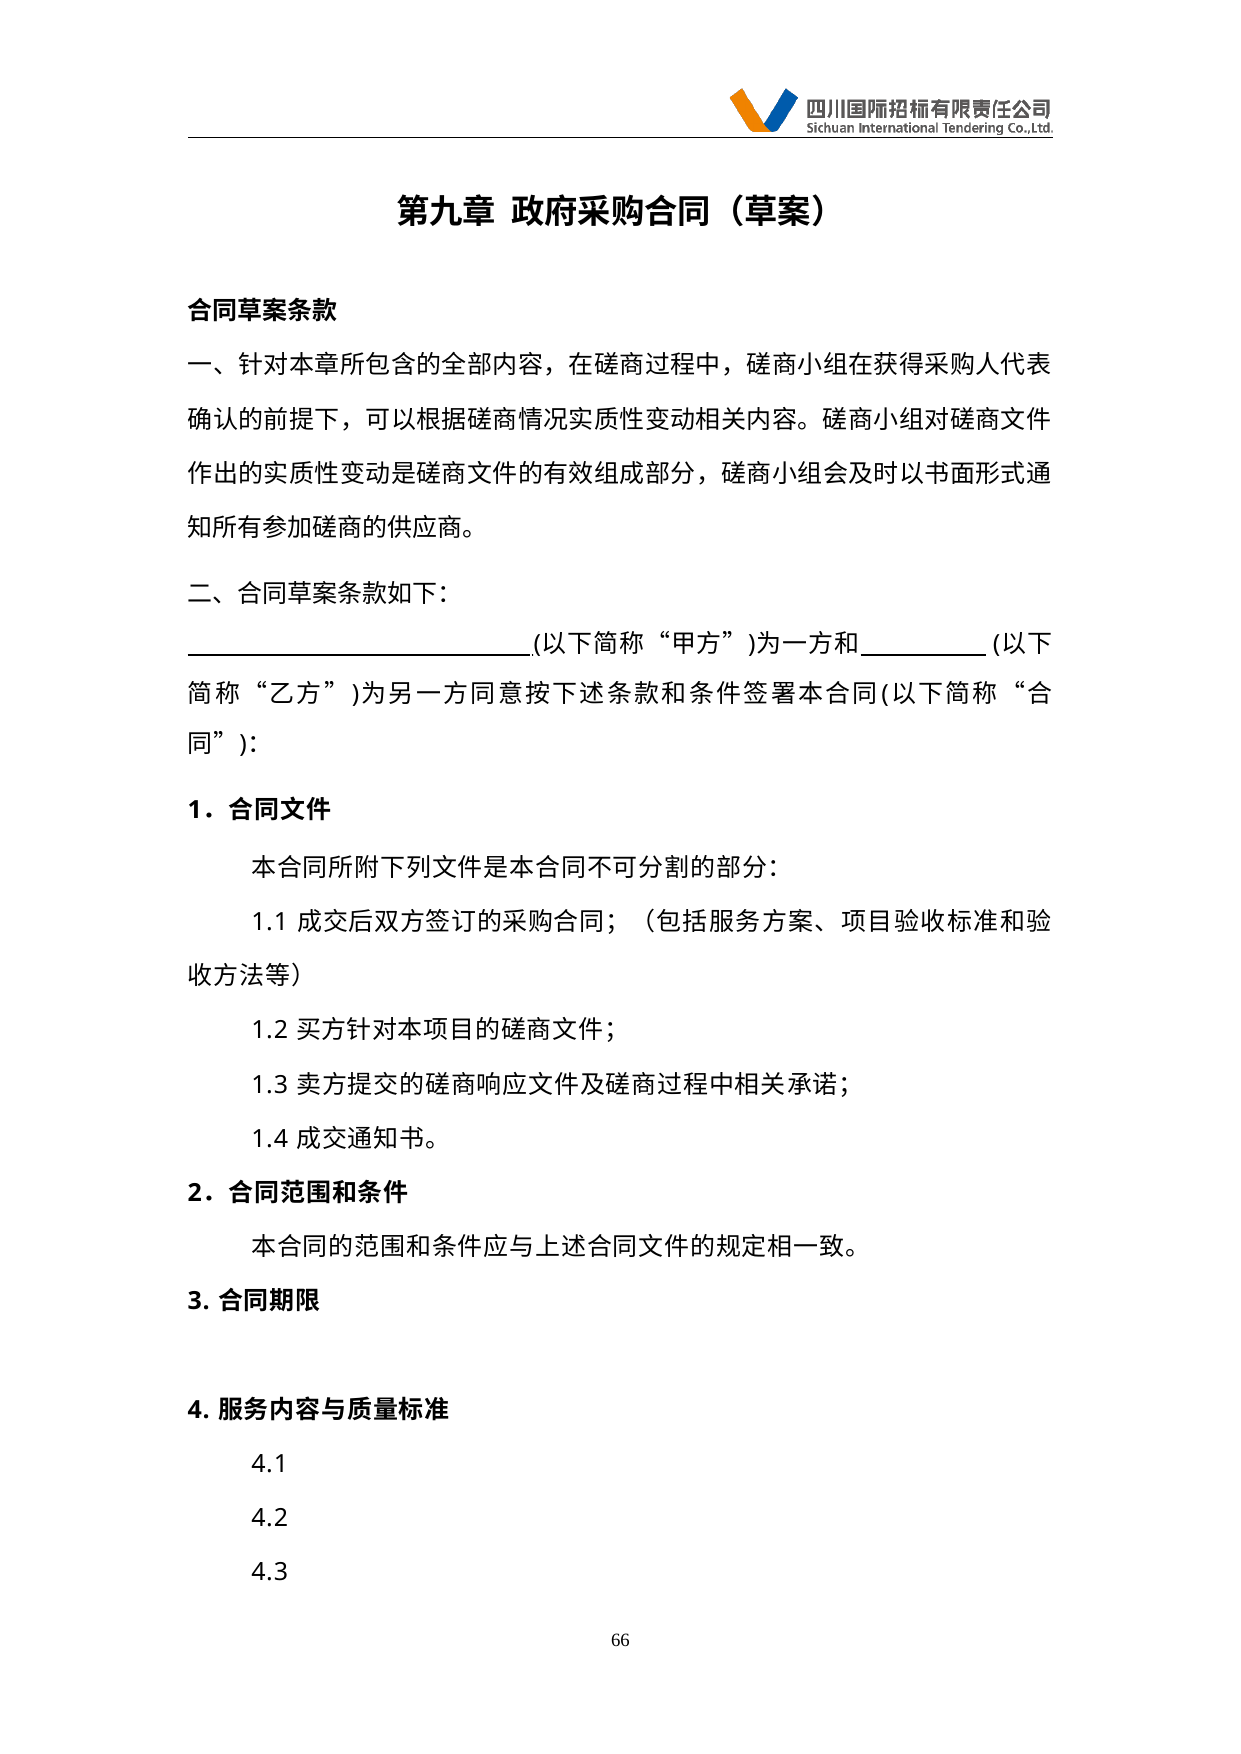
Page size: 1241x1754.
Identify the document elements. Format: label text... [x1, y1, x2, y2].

text 本合同的范围和条件应与上述合同文件的规定相一致。 [187, 1212, 1053, 1266]
text 1.3 卖方提交的磋商响应文件及磋商过程中相关承诺； [187, 1050, 1053, 1104]
text 1.2 买方针对本项目的磋商文件； [187, 996, 1053, 1050]
text 二、合同草案条款如下： [187, 562, 1053, 612]
text 合同草案条款 [187, 290, 1053, 327]
text 3. 合同期限 [187, 1266, 1053, 1321]
text 2．合同范围和条件 [187, 1158, 1053, 1212]
text 4.3 [187, 1537, 1053, 1591]
text (以下简称“甲方”)为一方和 (以下简称“乙方”)为另一方同意按下述条款和条件签署本合同(以下简称“合同”)： [187, 612, 1053, 762]
text 1．合同文件 [187, 762, 1053, 833]
picture [729, 88, 1053, 135]
text 一、针对本章所包含的全部内容，在磋商过程中，磋商小组在获得采购人代表确认的前提下，可以根据磋商情况实质性变动相关内容。磋商小组对磋商文件作出的实质性变动是磋商文件的有效组成部分，磋商小组会及时以书面形式通知所有参加磋商的供应商。 [187, 345, 1053, 544]
text 4. 服务内容与质量标准 [187, 1375, 1053, 1429]
text 1.4 成交通知书。 [187, 1104, 1053, 1158]
text 本合同所附下列文件是本合同不可分割的部分： [187, 833, 1053, 887]
text 4.1 [187, 1429, 1053, 1483]
text 4.2 [187, 1483, 1053, 1537]
title 第九章 政府采购合同（草案） [187, 185, 1053, 233]
text 1.1 成交后双方签订的采购合同；（包括服务方案、项目验收标准和验收方法等） [187, 887, 1053, 996]
